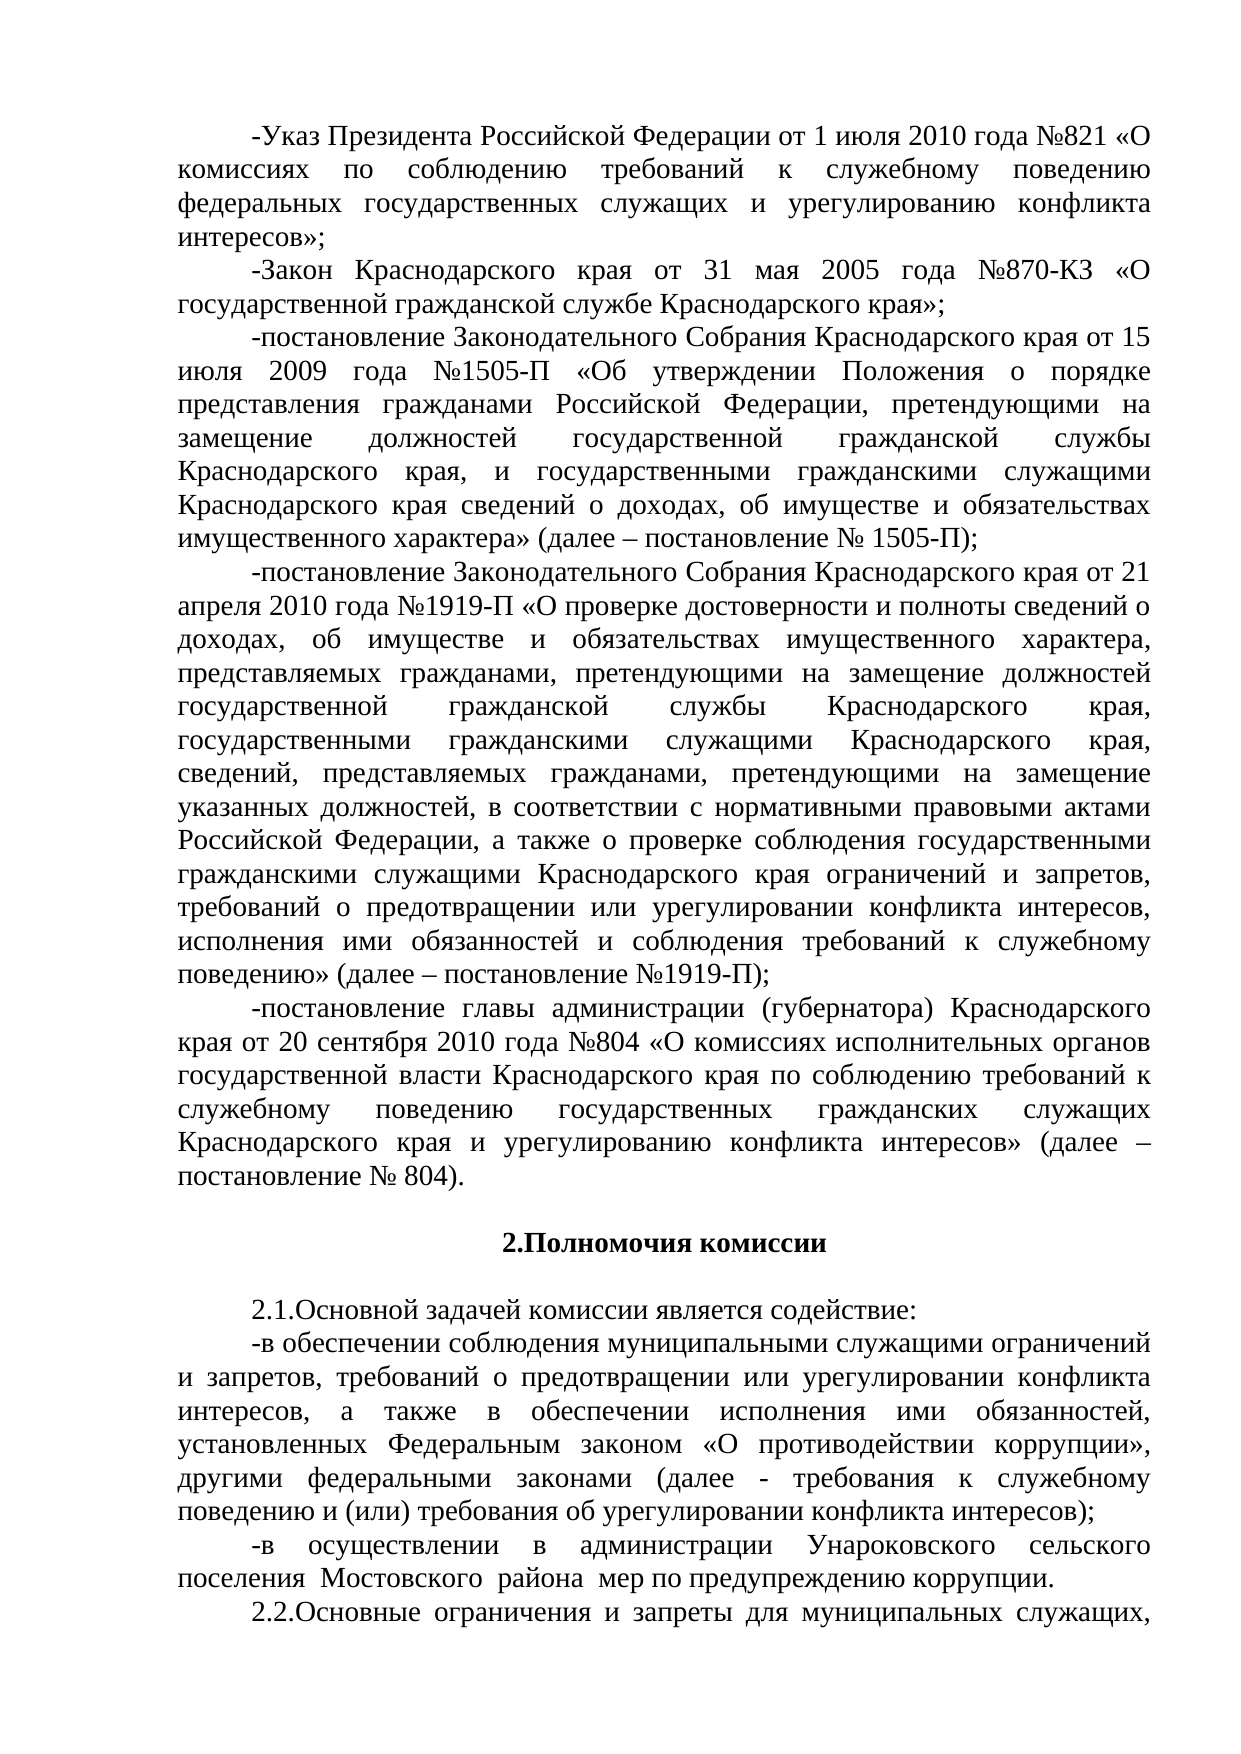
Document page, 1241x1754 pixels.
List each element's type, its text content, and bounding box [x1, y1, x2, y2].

text -Указ Президента Российской Федерации от 1 июля 2010 года №821 «О комиссиях по соблюдению требований к служебному поведению федеральных государственных служащих и урегулированию конфликта интересов»; [177, 118, 1152, 252]
text -постановление главы администрации (губернатора) Краснодарского края от 20 сентября 2010 года №804 «О комиссиях исполнительных органов государственной власти Краснодарского края по соблюдению требований к служебному поведению государственных гражданских служащих Краснодарского края и урегулированию конфликта интересов» (далее – постановление № 804). [177, 990, 1152, 1191]
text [177, 1594, 1152, 1627]
text -постановление Законодательного Собрания Краснодарского края от 21 апреля 2010 года №1919-П «О проверке достоверности и полноты сведений о доходах, об имуществе и обязательствах имущественного характера, представляемых гражданами, претендующими на замещение должностей государственной гражданской службы Краснодарского края, государственными гражданскими служащими Краснодарского края, сведений, представляемых гражданами, претендующими на замещение указанных должностей, в соответствии с нормативными правовыми актами Российской Федерации, а также о проверке соблюдения государственными гражданскими служащими Краснодарского края ограничений и запретов, требований о предотвращении или урегулировании конфликта интересов, исполнения ими обязанностей и соблюдения требований к служебному поведению» (далее – постановление №1919-П); [177, 554, 1152, 990]
text 2.Полномочия комиссии [177, 1225, 1152, 1258]
text 2.1.Основной задачей комиссии является содействие: [177, 1292, 1152, 1326]
text -постановление Законодательного Собрания Краснодарского края от 15 июля 2009 года №1505-П «Об утверждении Положения о порядке представления гражданами Российской Федерации, претендующими на замещение должностей государственной гражданской службы Краснодарского края, и государственными гражданскими служащими Краснодарского края сведений о доходах, об имуществе и обязательствах имущественного характера» (далее – постановление № 1505-П); [177, 319, 1152, 554]
text -в осуществлении в администрации Унароковского сельского поселения Мостовского района мер по предупреждению коррупции. [177, 1527, 1152, 1594]
text -в обеспечении соблюдения муниципальными служащими ограничений и запретов, требований о предотвращении или урегулировании конфликта интересов, а также в обеспечении исполнения ими обязанностей, установленных Федеральным законом «О противодействии коррупции», другими федеральными законами (далее - требования к служебному поведению и (или) требования об урегулировании конфликта интересов); [177, 1326, 1152, 1527]
text -Закон Краснодарского края от 31 мая 2005 года №870-КЗ «О государственной гражданской службе Краснодарского края»; [177, 252, 1152, 319]
